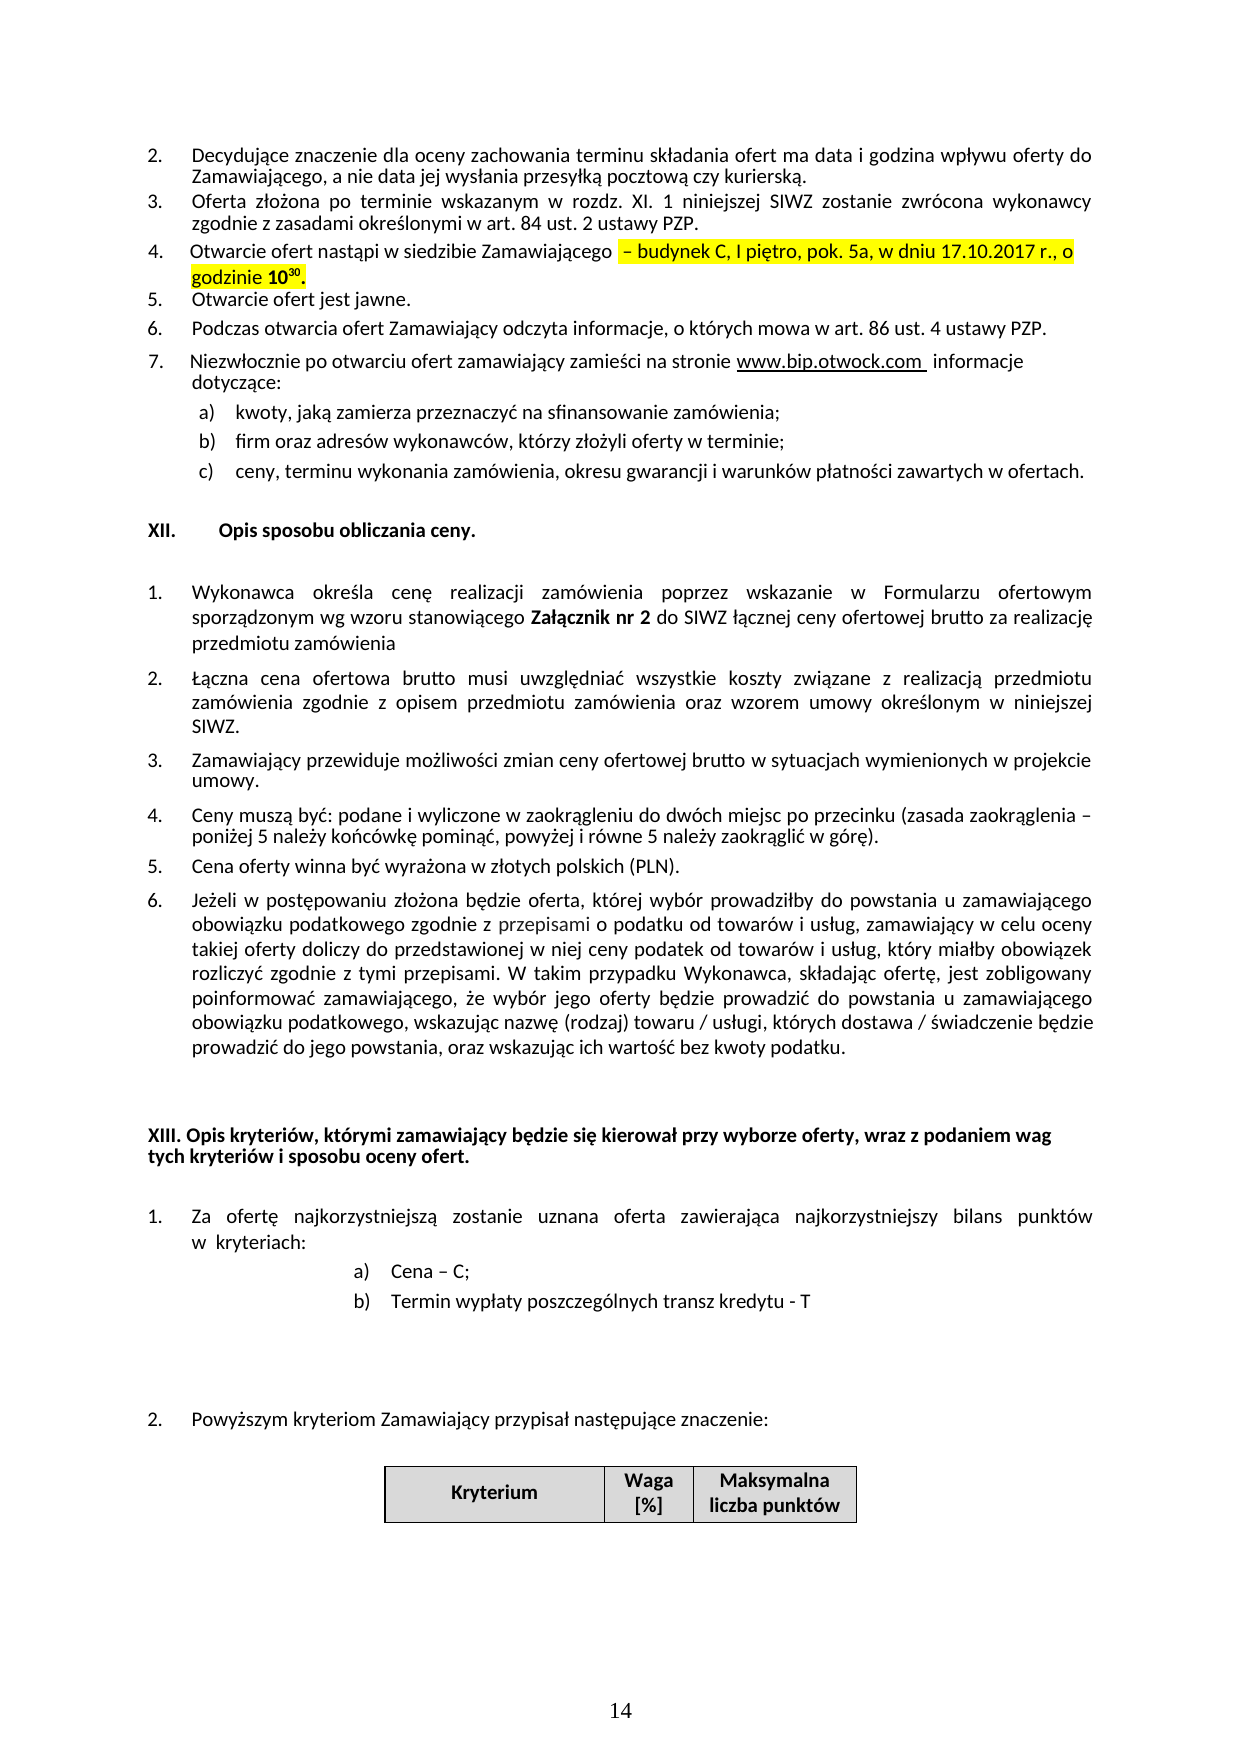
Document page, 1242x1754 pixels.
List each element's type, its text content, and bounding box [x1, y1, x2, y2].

list Łączna cena ofertowa brutto musi uwzględniać wszystkie koszty związane z realizacją przedmiotu zamówienia zgodnie z opisem przedmiotu zamówienia oraz wzorem umowy określonym w niniejszej SIWZ. [147, 666, 1094, 739]
table_header Waga [%] [605, 1467, 693, 1522]
list Ceny muszą być: podane i wyliczone w zaokrągleniu do dwóch miejsc po przecinku (zasada zaokrąglenia – poniżej 5 należy końcówkę pominąć, powyżej i równe 5 należy zaokrąglić w górę). [147, 804, 1094, 849]
list ceny, terminu wykonania zamówienia, okresu gwarancji i warunków płatności zawartych w ofertach. [199, 458, 1094, 483]
list Podczas otwarcia ofert Zamawiający odczyta informacje, o których mowa w art. 86 ust. 4 ustawy PZP. [147, 315, 1094, 341]
table_header Maksymalna liczba punktów [694, 1467, 856, 1522]
list Oferta złożona po terminie wskazanym w rozdz. XI. 1 niniejszej SIWZ zostanie zwrócona wykonawcy zgodnie z zasadami określonymi w art. 84 ust. 2 ustawy PZP. [147, 191, 1094, 235]
text 4. Otwarcie ofert nastąpi w siedzibie Zamawiającego – budynek C, I piętro, pok. 5a, w dniu 17.10.2017 r., o godzinie 1030. [148, 239, 1094, 289]
list Jeżeli w postępowaniu złożona będzie oferta, której wybór prowadziłby do powstania u zamawiającego obowiązku podatkowego zgodnie z przepisami o podatku od towarów i usług, zamawiający w celu oceny takiej oferty doliczy do przedstawionej w niej ceny podatek od towarów i usług, który miałby obowiązek rozliczyć zgodnie z tymi przepisami. W takim przypadku Wykonawca, składając ofertę, jest zobligowany poinformować zamawiającego, że wybór jego oferty będzie prowadzić do powstania u zamawiającego obowiązku podatkowego, wskazując nazwę (rodzaj) towaru / usługi, których dostawa / świadczenie będzie prowadzić do jego powstania, oraz wskazując ich wartość bez kwoty podatku. [147, 888, 1094, 1059]
list Powyższym kryteriom Zamawiający przypisał następujące znaczenie: [147, 1407, 1094, 1432]
list Wykonawca określa cenę realizacji zamówienia poprzez wskazanie w Formularzu ofertowym sporządzonym wg wzoru stanowiącego Załącznik nr 2 do SIWZ łącznej ceny ofertowej brutto za realizację przedmiotu zamówienia [147, 579, 1094, 655]
text XII. Opis sposobu obliczania ceny. [148, 517, 1094, 542]
text 7. Niezwłocznie po otwarciu ofert zamawiający zamieści na stronie www.bip.otwock.com informacje dotyczące: [148, 352, 1094, 395]
list kwoty, jaką zamierza przeznaczyć na sfinansowanie zamówienia; [199, 399, 1094, 424]
list Termin wypłaty poszczególnych transz kredytu - T [353, 1288, 1094, 1314]
table_header Kryterium [386, 1467, 604, 1522]
list Za ofertę najkorzystniejszą zostanie uznana oferta zawierająca najkorzystniejszy bilans punktów w kryteriach: [147, 1204, 1094, 1254]
list Zamawiający przewiduje możliwości zmian ceny ofertowej brutto w sytuacjach wymienionych w projekcie umowy. [147, 750, 1092, 793]
text XIII. Opis kryteriów, którymi zamawiający będzie się kierował przy wyborze oferty, wraz z podaniem wag tych kryteriów i sposobu oceny ofert. [148, 1125, 1089, 1168]
list Cena oferty winna być wyrażona w złotych polskich (PLN). [147, 853, 1094, 879]
list Cena – C; [353, 1259, 1094, 1284]
list Decydujące znaczenie dla oceny zachowania terminu składania ofert ma data i godzina wpływu oferty do Zamawiającego, a nie data jej wysłania przesyłką pocztową czy kurierską. [147, 145, 1094, 188]
list Otwarcie ofert jest jawne. [147, 289, 1094, 311]
list firm oraz adresów wykonawców, którzy złożyli oferty w terminie; [199, 429, 1094, 454]
